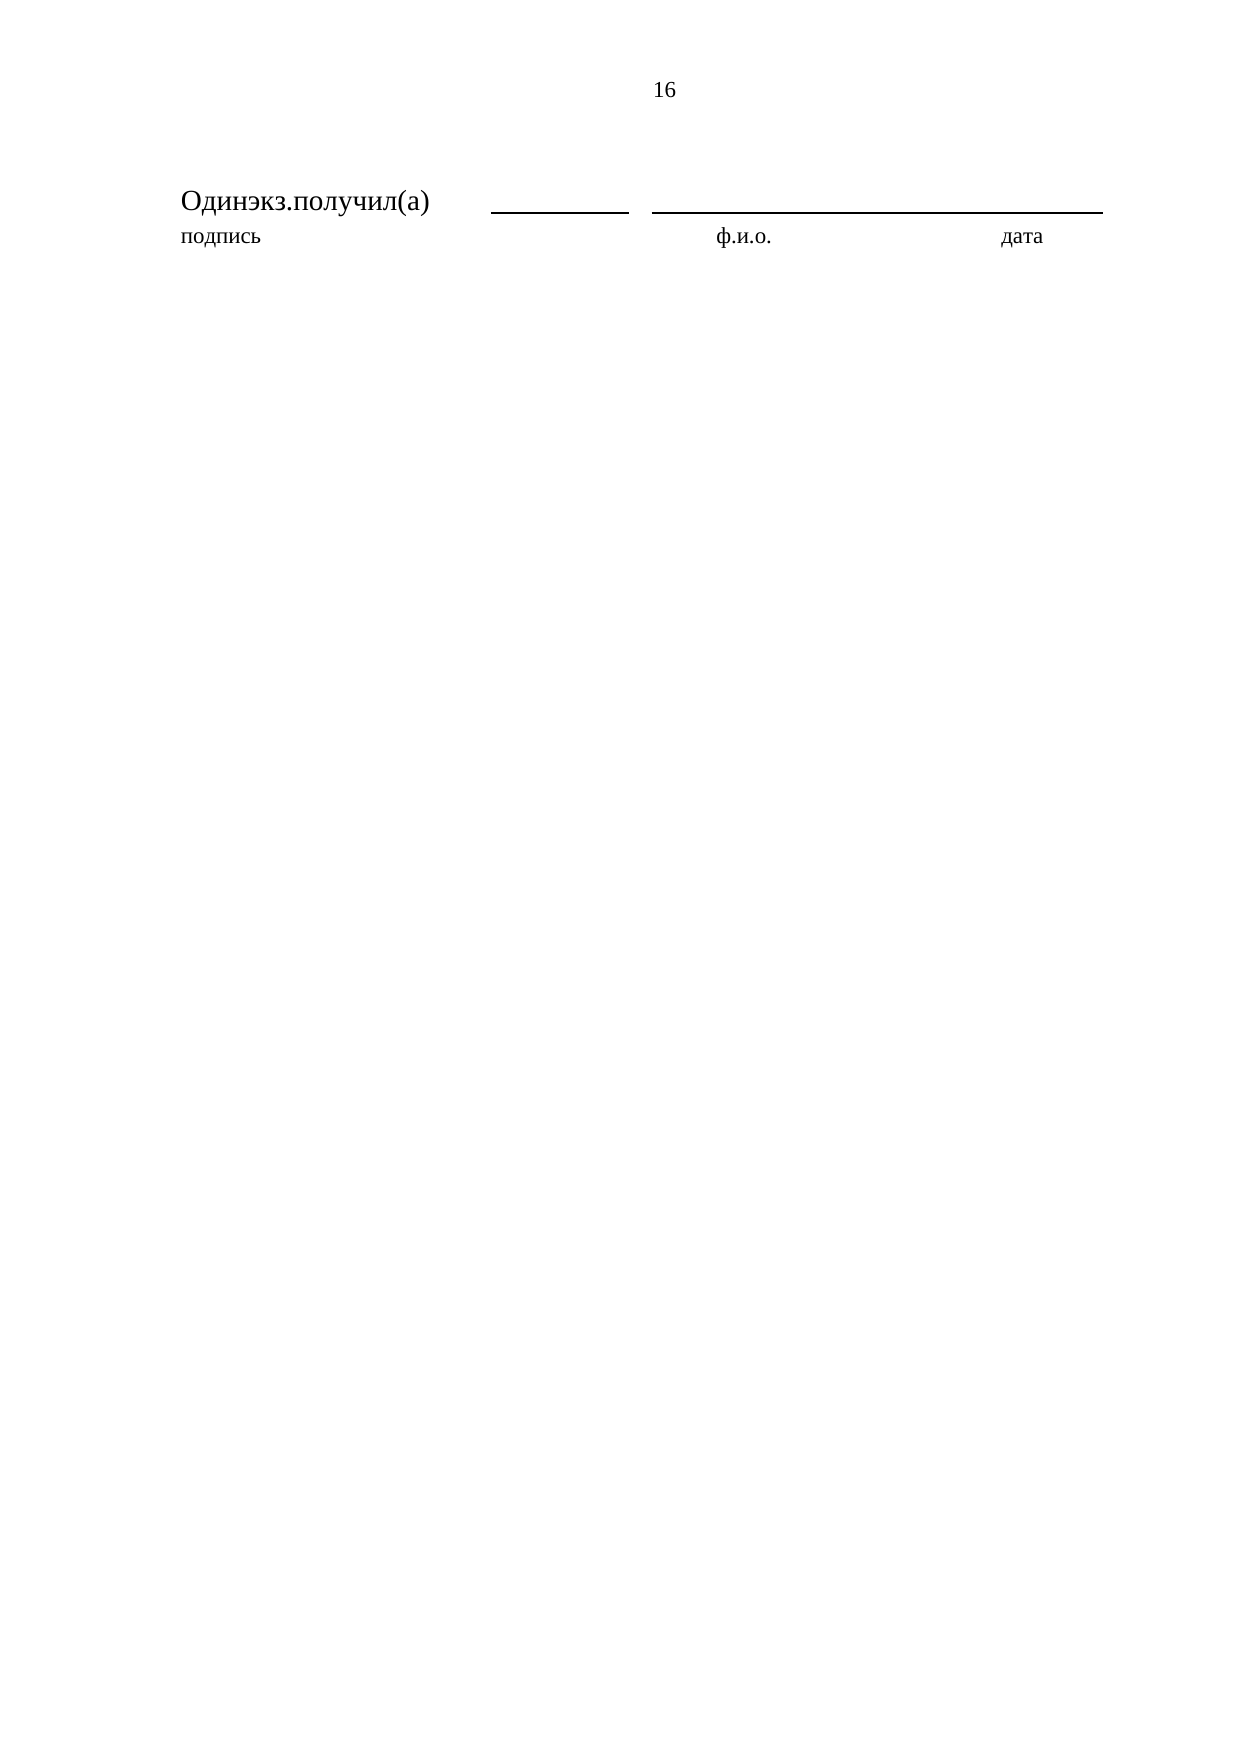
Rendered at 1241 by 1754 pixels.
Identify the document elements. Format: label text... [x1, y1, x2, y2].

text Одинэкз.получил(а) [122, 183, 1163, 217]
text подпись ф.и.о. дата [122, 222, 1163, 248]
